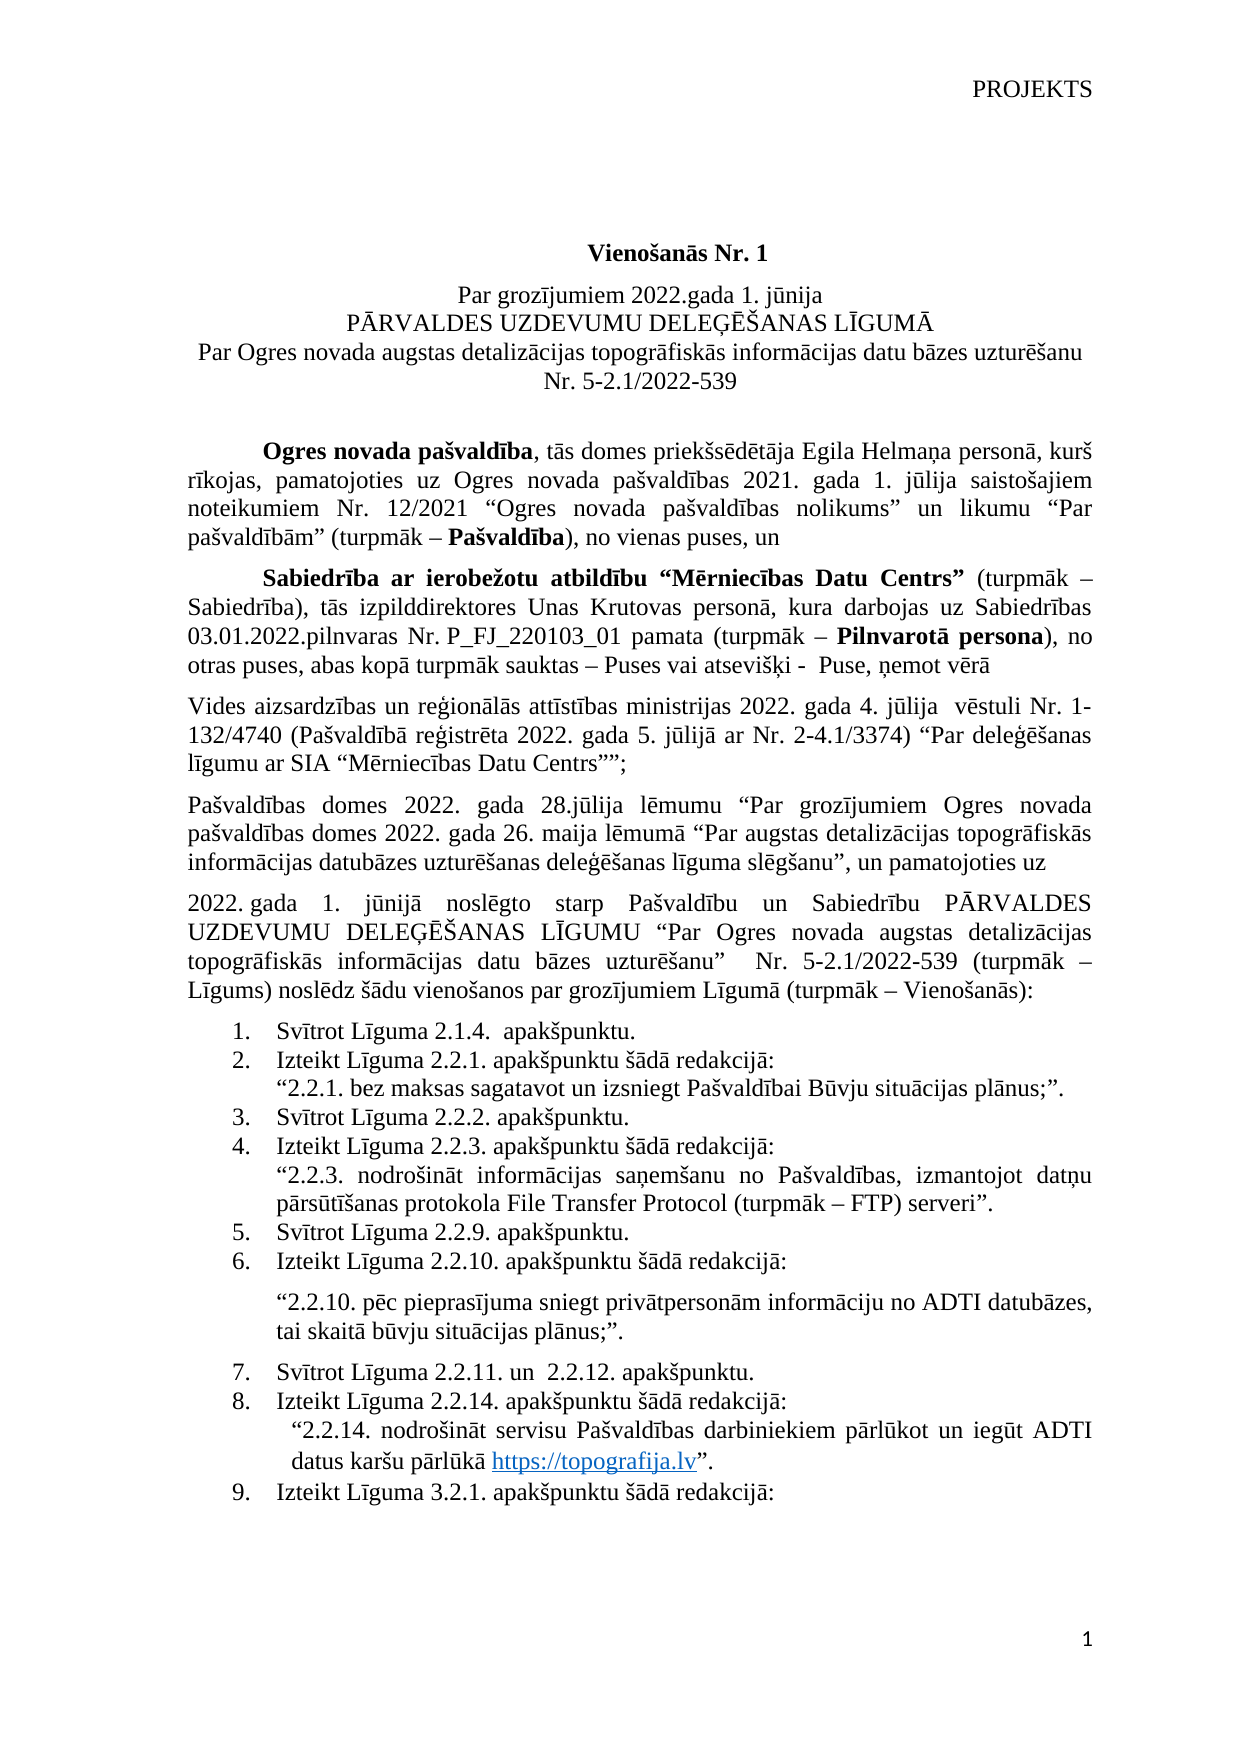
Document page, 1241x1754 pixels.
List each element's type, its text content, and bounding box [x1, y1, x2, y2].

list Izteikt Līguma 3.2.1. apakšpunktu šādā redakcijā: [232, 1477, 1093, 1506]
text Sabiedrība ar ierobežotu atbildību “Mērniecības Datu Centrs” (turpmāk – Sabiedrība), tās izpilddirektores Unas Krutovas personā, kura darbojas uz Sabiedrības 03.01.2022.pilnvaras Nr. P_FJ_220103_01 pamata (turpmāk – Pilnvarotā persona), no otras puses, abas kopā turpmāk sauktas – Puses vai atsevišķi - Puse, ņemot vērā [187, 563, 1093, 678]
text “2.2.10. pēc pieprasījuma sniegt privātpersonām informāciju no ADTI datubāzes, tai skaitā būvju situācijas plānus;”. [276, 1287, 1093, 1345]
text PĀRVALDES UZDEVUMU DELEĢĒŠANAS LĪGUMĀ [187, 308, 1093, 337]
text Pašvaldības domes 2022. gada 28.jūlija lēmumu “Par grozījumiem Ogres novada pašvaldības domes 2022. gada 26. maija lēmumā “Par augstas detalizācijas topogrāfiskās informācijas datubāzes uzturēšanas deleģēšanas līguma slēgšanu”, un pamatojoties uz [187, 790, 1093, 876]
list Izteikt Līguma 2.2.14. apakšpunktu šādā redakcijā: [232, 1386, 1093, 1415]
list Izteikt Līguma 2.2.1. apakšpunktu šādā redakcijā: [232, 1045, 1093, 1073]
list Svītrot Līguma 2.2.9. apakšpunktu. [232, 1217, 1093, 1246]
list Svītrot Līguma 2.2.2. apakšpunktu. [232, 1102, 1093, 1131]
text Vides aizsardzības un reģionālās attīstības ministrijas 2022. gada 4. jūlija vēstuli Nr. 1-132/4740 (Pašvaldībā reģistrēta 2022. gada 5. jūlijā ar Nr. 2-4.1/3374) “Par deleģēšanas līgumu ar SIA “Mērniecības Datu Centrs””; [187, 691, 1093, 777]
text Vienošanās Nr. 1 [187, 238, 1093, 267]
list Svītrot Līguma 2.2.11. un 2.2.12. apakšpunktu. [232, 1357, 1093, 1386]
text 2022. gada 1. jūnijā noslēgto starp Pašvaldību un Sabiedrību PĀRVALDES UZDEVUMU DELEĢĒŠANAS LĪGUMU “Par Ogres novada augstas detalizācijas topogrāfiskās informācijas datu bāzes uzturēšanu” Nr. 5-2.1/2022-539 (turpmāk – Līgums) noslēdz šādu vienošanos par grozījumiem Līgumā (turpmāk – Vienošanās): [187, 888, 1093, 1003]
text Par grozījumiem 2022.gada 1. jūnija [187, 280, 1093, 308]
text Ogres novada pašvaldība, tās domes priekšsēdētāja Egila Helmaņa personā, kurš rīkojas, pamatojoties uz Ogres novada pašvaldības 2021. gada 1. jūlija saistošajiem noteikumiem Nr. 12/2021 “Ogres novada pašvaldības nolikums” un likumu “Par pašvaldībām” (turpmāk – Pašvaldība), no vienas puses, un [187, 436, 1093, 551]
list Izteikt Līguma 2.2.10. apakšpunktu šādā redakcijā: [232, 1246, 1093, 1275]
list Izteikt Līguma 2.2.3. apakšpunktu šādā redakcijā: [232, 1131, 1093, 1160]
list Svītrot Līguma 2.1.4. apakšpunktu. [232, 1016, 1093, 1045]
list “2.2.3. nodrošināt informācijas saņemšanu no Pašvaldības, izmantojot datņu pārsūtīšanas protokola File Transfer Protocol (turpmāk – FTP) serveri”. [276, 1160, 1093, 1217]
list “2.2.14. nodrošināt servisu Pašvaldības darbiniekiem pārlūkot un iegūt ADTI datus karšu pārlūkā https://topografija.lv”. [291, 1415, 1093, 1474]
list “2.2.1. bez maksas sagatavot un izsniegt Pašvaldībai Būvju situācijas plānus;”. [276, 1073, 1093, 1102]
text Par Ogres novada augstas detalizācijas topogrāfiskās informācijas datu bāzes uzturēšanu Nr. 5-2.1/2022-539 [187, 337, 1093, 395]
